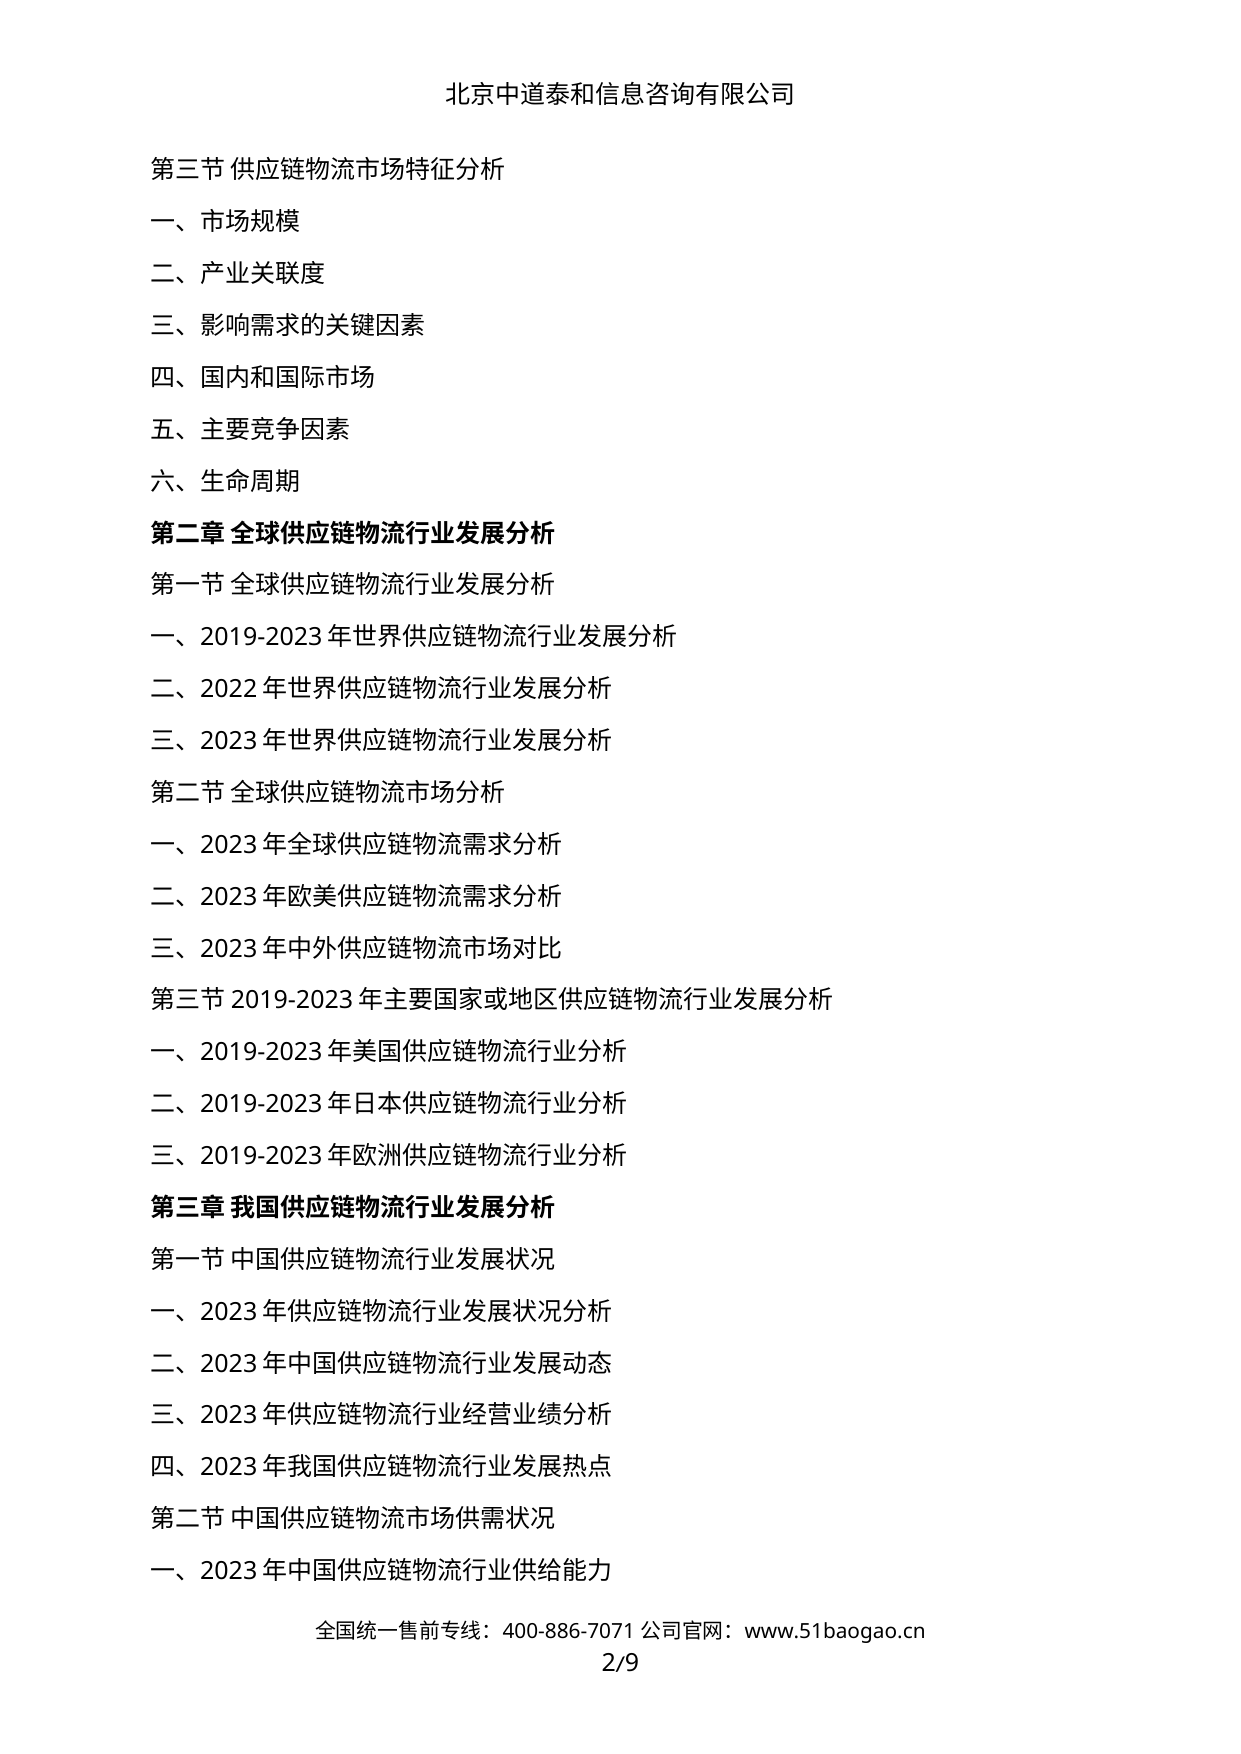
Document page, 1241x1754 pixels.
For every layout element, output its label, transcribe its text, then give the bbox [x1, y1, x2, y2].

text 第二章 全球供应链物流行业发展分析 [150, 513, 1090, 549]
text 二、2022年世界供应链物流行业发展分析 [150, 669, 1090, 705]
text 三、2023年供应链物流行业经营业绩分析 [150, 1395, 1090, 1431]
text 一、2023年供应链物流行业发展状况分析 [150, 1291, 1090, 1327]
text 四、2023年我国供应链物流行业发展热点 [150, 1447, 1090, 1483]
text 一、2023年中国供应链物流行业供给能力 [150, 1551, 1090, 1587]
text 第三节 2019-2023年主要国家或地区供应链物流行业发展分析 [150, 980, 1090, 1016]
text 第一节 全球供应链物流行业发展分析 [150, 565, 1090, 601]
text 三、2023年世界供应链物流行业发展分析 [150, 721, 1090, 757]
text 一、2019-2023年世界供应链物流行业发展分析 [150, 617, 1090, 653]
text 第三章 我国供应链物流行业发展分析 [150, 1187, 1090, 1224]
text 第一节 中国供应链物流行业发展状况 [150, 1239, 1090, 1276]
text 三、2023年中外供应链物流市场对比 [150, 928, 1090, 964]
text 二、2019-2023年日本供应链物流行业分析 [150, 1084, 1090, 1120]
text 五、主要竞争因素 [150, 409, 1090, 446]
text 一、2019-2023年美国供应链物流行业分析 [150, 1032, 1090, 1068]
text 一、2023年全球供应链物流需求分析 [150, 824, 1090, 861]
text 第三节 供应链物流市场特征分析 [150, 150, 1090, 186]
text 三、2019-2023年欧洲供应链物流行业分析 [150, 1136, 1090, 1172]
text 第二节 全球供应链物流市场分析 [150, 772, 1090, 809]
text 第二节 中国供应链物流市场供需状况 [150, 1499, 1090, 1535]
text 六、生命周期 [150, 461, 1090, 497]
text 二、2023年欧美供应链物流需求分析 [150, 876, 1090, 912]
text 二、2023年中国供应链物流行业发展动态 [150, 1343, 1090, 1379]
text 一、市场规模 [150, 202, 1090, 238]
text 三、影响需求的关键因素 [150, 306, 1090, 342]
text 二、产业关联度 [150, 254, 1090, 290]
text 四、国内和国际市场 [150, 357, 1090, 394]
